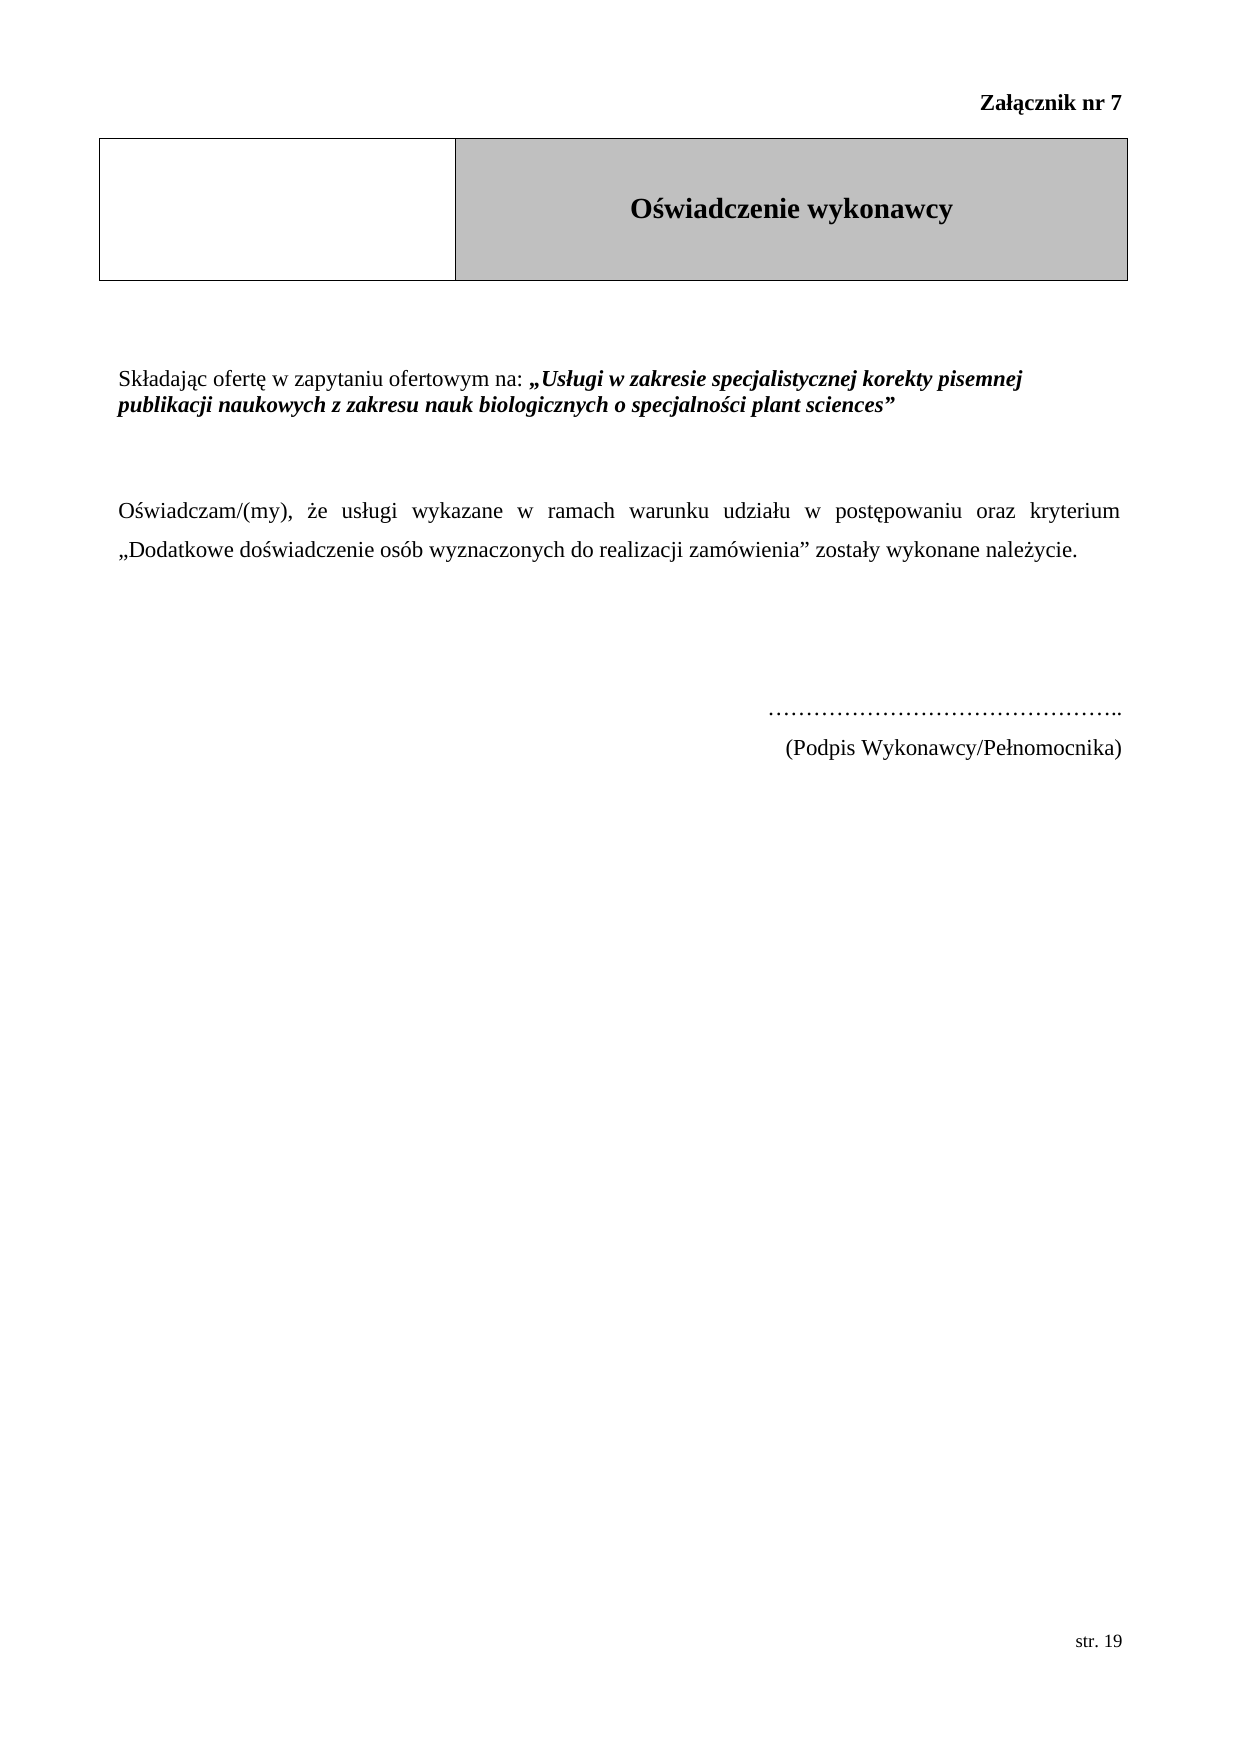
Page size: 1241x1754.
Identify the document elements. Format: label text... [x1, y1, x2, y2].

text Składając ofertę w zapytaniu ofertowym na: „Usługi w zakresie specjalistycznej korekty pisemnej publikacji naukowych z zakresu nauk biologicznych o specjalności plant sciences” [118, 365, 1122, 418]
text Oświadczam/(my), że usługi wykazane w ramach warunku udziału w postępowaniu oraz kryterium „Dodatkowe doświadczenie osób wyznaczonych do realizacji zamówienia” zostały wykonane należycie. [118, 497, 1122, 563]
text ……………………………………….. [118, 694, 1122, 721]
text Załącznik nr 7 [118, 89, 1122, 115]
text (Podpis Wykonawcy/Pełnomocnika) [118, 734, 1122, 760]
